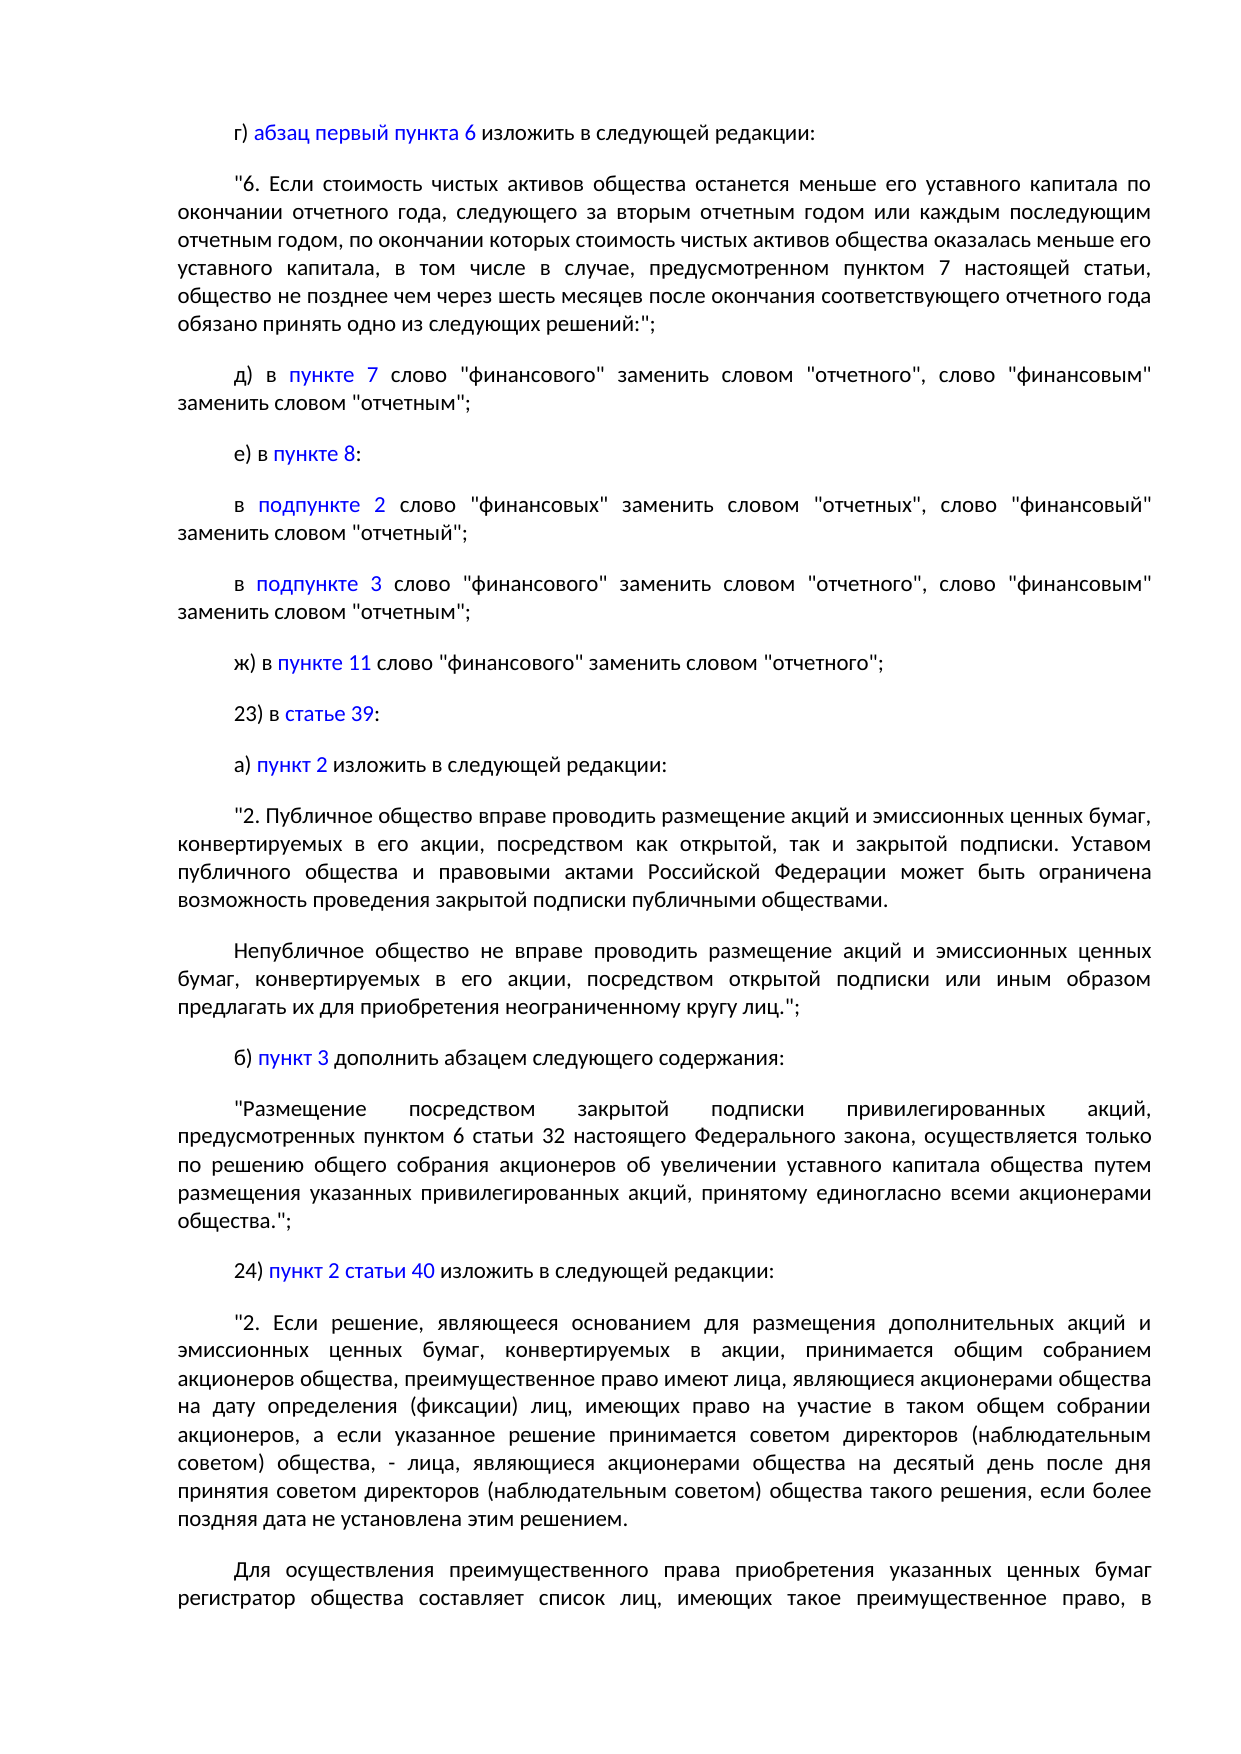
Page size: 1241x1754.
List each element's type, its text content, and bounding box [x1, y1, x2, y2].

text ж) в пункте 11 слово "финансового" заменить словом "отчетного"; [177, 648, 1152, 676]
text а) пункт 2 изложить в следующей редакции: [177, 750, 1152, 778]
text Непубличное общество не вправе проводить размещение акций и эмиссионных ценных бумаг, конвертируемых в его акции, посредством открытой подписки или иным образом предлагать их для приобретения неограниченному кругу лиц."; [177, 936, 1152, 1020]
text г) абзац первый пункта 6 изложить в следующей редакции: [177, 118, 1152, 146]
text д) в пункте 7 слово "финансового" заменить словом "отчетного", слово "финансовым" заменить словом "отчетным"; [177, 360, 1152, 416]
text в подпункте 3 слово "финансового" заменить словом "отчетного", слово "финансовым" заменить словом "отчетным"; [177, 569, 1152, 625]
text в подпункте 2 слово "финансовых" заменить словом "отчетных", слово "финансовый" заменить словом "отчетный"; [177, 490, 1152, 546]
text 23) в статье 39: [177, 699, 1152, 727]
text "2. Если решение, являющееся основанием для размещения дополнительных акций и эмиссионных ценных бумаг, конвертируемых в акции, принимается общим собранием акционеров общества, преимущественное право имеют лица, являющиеся акционерами общества на дату определения (фиксации) лиц, имеющих право на участие в таком общем собрании акционеров, а если указанное решение принимается советом директоров (наблюдательным советом) общества, - лица, являющиеся акционерами общества на десятый день после дня принятия советом директоров (наблюдательным советом) общества такого решения, если более поздняя дата не установлена этим решением. [177, 1308, 1152, 1532]
text е) в пункте 8: [177, 439, 1152, 467]
text б) пункт 3 дополнить абзацем следующего содержания: [177, 1043, 1152, 1071]
text "2. Публичное общество вправе проводить размещение акций и эмиссионных ценных бумаг, конвертируемых в его акции, посредством как открытой, так и закрытой подписки. Уставом публичного общества и правовыми актами Российской Федерации может быть ограничена возможность проведения закрытой подписки публичными обществами. [177, 801, 1152, 913]
text "6. Если стоимость чистых активов общества останется меньше его уставного капитала по окончании отчетного года, следующего за вторым отчетным годом или каждым последующим отчетным годом, по окончании которых стоимость чистых активов общества оказалась меньше его уставного капитала, в том числе в случае, предусмотренном пунктом 7 настоящей статьи, общество не позднее чем через шесть месяцев после окончания соответствующего отчетного года обязано принять одно из следующих решений:"; [177, 169, 1152, 337]
text "Размещение посредством закрытой подписки привилегированных акций, предусмотренных пунктом 6 статьи 32 настоящего Федерального закона, осуществляется только по решению общего собрания акционеров об увеличении уставного капитала общества путем размещения указанных привилегированных акций, принятому единогласно всеми акционерами общества."; [177, 1094, 1152, 1234]
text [177, 1555, 1152, 1611]
text 24) пункт 2 статьи 40 изложить в следующей редакции: [177, 1257, 1152, 1285]
